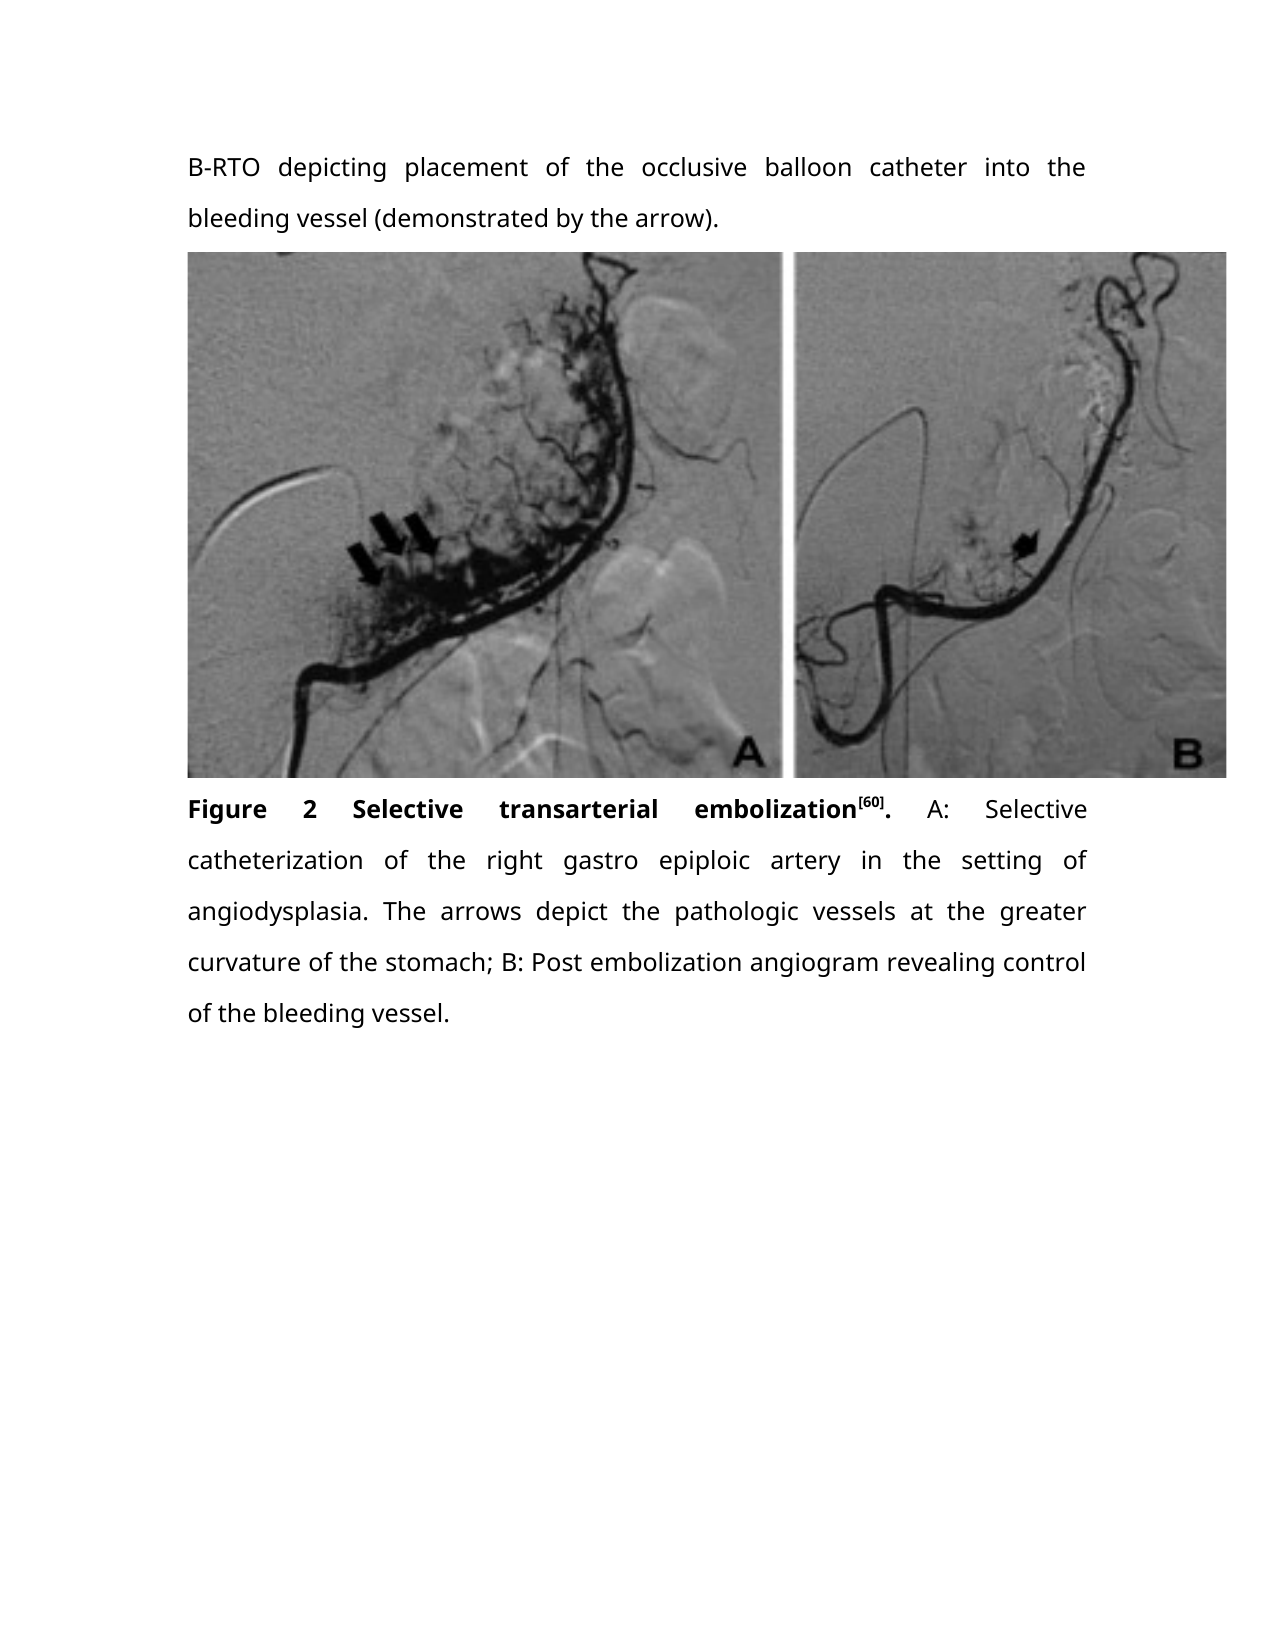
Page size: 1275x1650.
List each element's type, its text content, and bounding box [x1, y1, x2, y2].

text Figure 2 Selective transarterial embolization[60]. A: Selective catheterization of the right gastro epiploic artery in the setting of angiodysplasia. The arrows depict the pathologic vessels at the greater curvature of the stomach; B: Post embolization angiogram revealing control of the bleeding vessel. [187, 792, 1087, 1030]
picture [187, 252, 1227, 778]
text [187, 150, 1087, 235]
